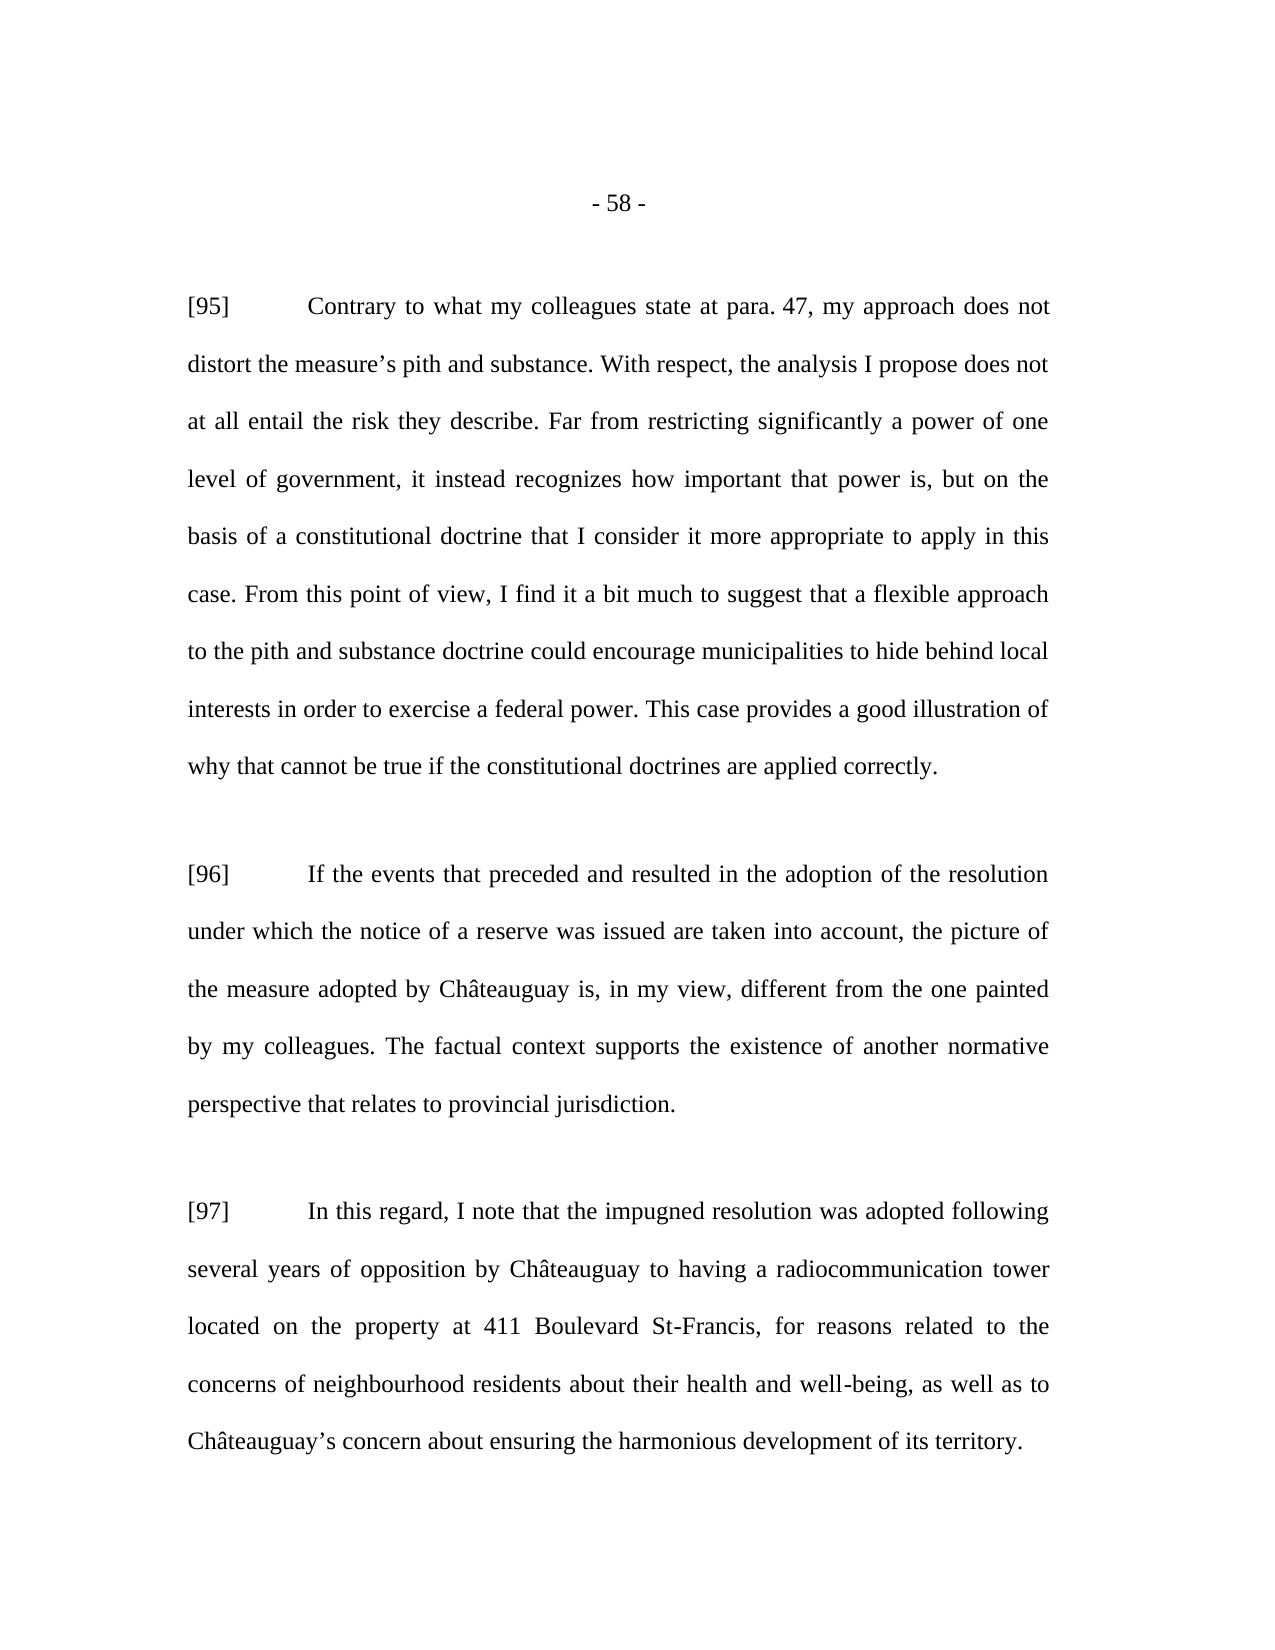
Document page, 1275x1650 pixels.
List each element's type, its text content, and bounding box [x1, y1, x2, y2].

text If the events that preceded and resulted in the adoption of the resolution under which the notice of a reserve was issued are taken into account, the picture of the measure adopted by Châteauguay is, in my view, different from the one painted by my colleagues. The factual context supports the existence of another normative perspective that relates to provincial jurisdiction. [187, 859, 1050, 1118]
text Contrary to what my colleagues state at para. 47, my approach does not distort the measure’s pith and substance. With respect, the analysis I propose does not at all entail the risk they describe. Far from restricting significantly a power of one level of government, it instead recognizes how important that power is, but on the basis of a constitutional doctrine that I consider it more appropriate to apply in this case. From this point of view, I find it a bit much to suggest that a flexible approach to the pith and substance doctrine could encourage municipalities to hide behind local interests in order to exercise a federal power. This case provides a good illustration of why that cannot be true if the constitutional doctrines are applied correctly. [187, 291, 1050, 780]
text In this regard, I note that the impugned resolution was adopted following several years of opposition by Châteauguay to having a radiocommunication tower located on the property at 411 Boulevard St-Francis, for reasons related to the concerns of neighbourhood residents about their health and well-being, as well as to Châteauguay’s concern about ensuring the harmonious development of its territory. [187, 1196, 1050, 1455]
